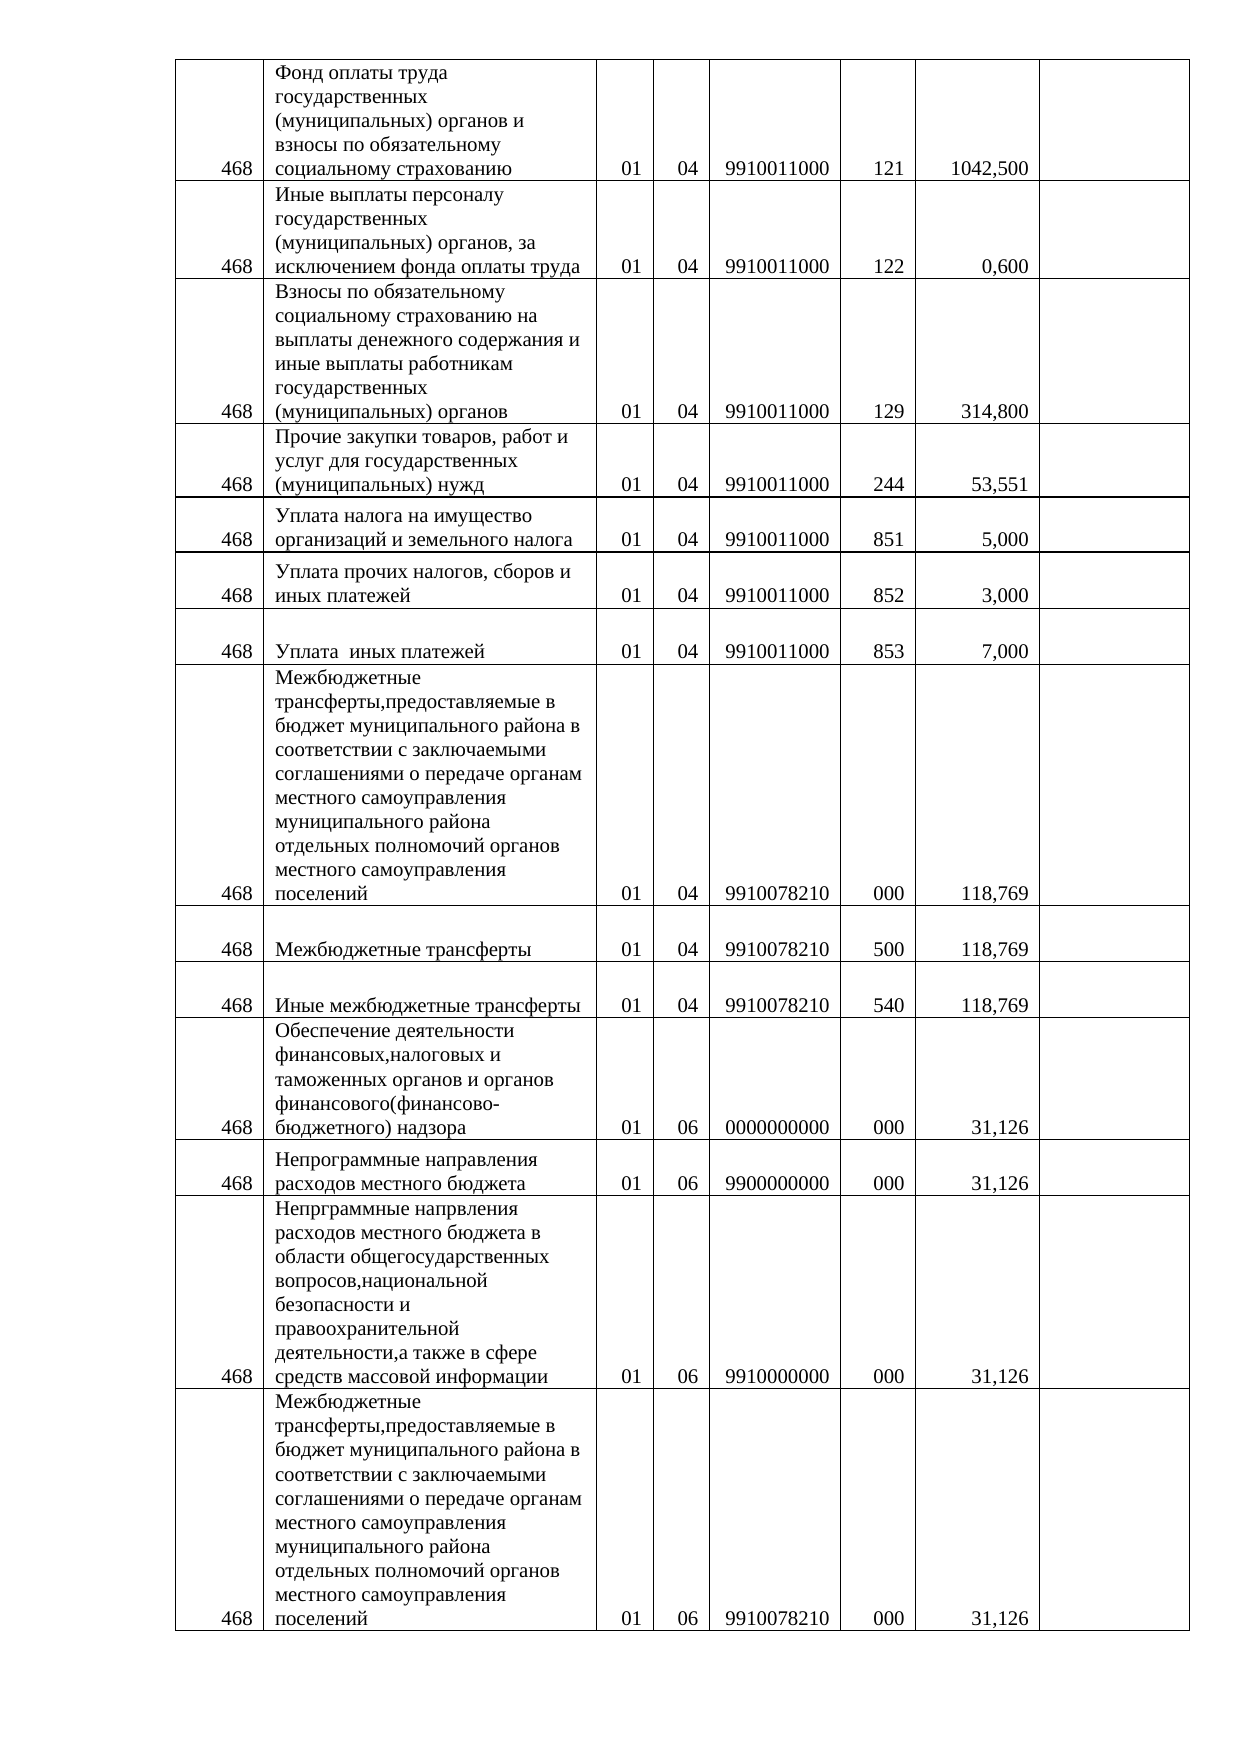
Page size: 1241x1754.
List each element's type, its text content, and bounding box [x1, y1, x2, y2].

table_cell 9910011000 [710, 181, 840, 278]
table_cell 01 [597, 1196, 653, 1388]
table_cell [1040, 1140, 1189, 1195]
table_cell 04 [654, 424, 709, 496]
table_cell 468 [176, 1140, 263, 1195]
table_cell 9910011000 [710, 498, 840, 551]
table_cell 01 [597, 1140, 653, 1195]
table_cell Иные межбюджетные трансферты [264, 962, 596, 1017]
table_cell Уплата иных платежей [264, 609, 596, 663]
table_cell 04 [654, 181, 709, 278]
table_cell 01 [597, 424, 653, 496]
table_cell 468 [176, 1389, 263, 1630]
table_cell 468 [176, 609, 263, 663]
table_cell 468 [176, 181, 263, 278]
table_cell Иные выплаты персоналу государственных (муниципальных) органов, за исключением фонда оплаты труда [264, 181, 596, 278]
table_cell 468 [176, 1196, 263, 1388]
table_cell 0000000000 [710, 1018, 840, 1139]
table_cell 01 [597, 1389, 653, 1630]
table_cell [1040, 906, 1189, 961]
table_cell 540 [841, 962, 915, 1017]
table_cell 468 [176, 60, 263, 180]
table_cell 000 [841, 1018, 915, 1139]
table_cell Межбюджетные трансферты,предоставляемые в бюджет муниципального района в соответствии с заключаемыми соглашениями о передаче органам местного самоуправления муниципального района отдельных полномочий органов местного самоуправления поселений [264, 665, 596, 905]
table_cell 118,769 [916, 962, 1039, 1017]
table_cell 851 [841, 498, 915, 551]
table_cell 04 [654, 60, 709, 180]
table_cell 04 [654, 553, 709, 607]
table_cell 118,769 [916, 665, 1039, 905]
table_cell 9910000000 [710, 1196, 840, 1388]
table_cell 04 [654, 962, 709, 1017]
table_cell [1040, 498, 1189, 551]
table_cell Межбюджетные трансферты [264, 906, 596, 961]
table_cell 500 [841, 906, 915, 961]
table_cell 9910078210 [710, 906, 840, 961]
table_cell 9910011000 [710, 424, 840, 496]
table_cell [1040, 60, 1189, 180]
table_cell 01 [597, 181, 653, 278]
table_cell 9910078210 [710, 1389, 840, 1630]
table_cell 06 [654, 1018, 709, 1139]
table_cell 04 [654, 906, 709, 961]
table_cell [1040, 962, 1189, 1017]
table_cell 31,126 [916, 1196, 1039, 1388]
table_cell 06 [654, 1389, 709, 1630]
table_cell 468 [176, 424, 263, 496]
table_cell 31,126 [916, 1018, 1039, 1139]
table_cell 01 [597, 906, 653, 961]
table_cell Прочие закупки товаров, работ и услуг для государственных (муниципальных) нужд [264, 424, 596, 496]
table_cell Обеспечение деятельности финансовых,налоговых и таможенных органов и органов финансового(финансово-бюджетного) надзора [264, 1018, 596, 1139]
table_cell 04 [654, 665, 709, 905]
table_cell 0,600 [916, 181, 1039, 278]
table_cell 853 [841, 609, 915, 663]
table_cell 9900000000 [710, 1140, 840, 1195]
table_cell Уплата прочих налогов, сборов и иных платежей [264, 553, 596, 607]
table_cell 01 [597, 279, 653, 423]
table_cell 118,769 [916, 906, 1039, 961]
table_cell [1040, 424, 1189, 496]
table_cell 468 [176, 962, 263, 1017]
table_cell Взносы по обязательному социальному страхованию на выплаты денежного содержания и иные выплаты работникам государственных (муниципальных) органов [264, 279, 596, 423]
table_cell 468 [176, 665, 263, 905]
table_cell [1040, 1389, 1189, 1630]
table_cell 000 [841, 1140, 915, 1195]
table_cell [1040, 1018, 1189, 1139]
table_cell 129 [841, 279, 915, 423]
table_cell 7,000 [916, 609, 1039, 663]
table_cell Уплата налога на имущество организаций и земельного налога [264, 498, 596, 551]
table_cell 468 [176, 1018, 263, 1139]
table_cell [1040, 279, 1189, 423]
table_cell Непрограммные направления расходов местного бюджета [264, 1140, 596, 1195]
table_cell 000 [841, 665, 915, 905]
table_cell Межбюджетные трансферты,предоставляемые в бюджет муниципального района в соответствии с заключаемыми соглашениями о передаче органам местного самоуправления муниципального района отдельных полномочий органов местного самоуправления поселений [264, 1389, 596, 1630]
table_cell 121 [841, 60, 915, 180]
table_cell 01 [597, 498, 653, 551]
table_cell 31,126 [916, 1140, 1039, 1195]
table_cell 9910011000 [710, 609, 840, 663]
table_cell 122 [841, 181, 915, 278]
table_cell Непрграммные напрвления расходов местного бюджета в области общегосударственных вопросов,национальной безопасности и правоохранительной деятельности,а также в сфере средств массовой информации [264, 1196, 596, 1388]
table_cell 314,800 [916, 279, 1039, 423]
table_cell [1040, 553, 1189, 607]
table_cell 244 [841, 424, 915, 496]
table_cell 01 [597, 553, 653, 607]
table_cell 06 [654, 1196, 709, 1388]
table_cell 01 [597, 60, 653, 180]
table_cell Фонд оплаты труда государственных (муниципальных) органов и взносы по обязательному социальному страхованию [264, 60, 596, 180]
table_cell 5,000 [916, 498, 1039, 551]
table_cell 852 [841, 553, 915, 607]
table_cell 04 [654, 609, 709, 663]
table_cell [1040, 181, 1189, 278]
table_cell 1042,500 [916, 60, 1039, 180]
table_cell [1040, 609, 1189, 663]
table_cell 000 [841, 1389, 915, 1630]
table_cell 9910011000 [710, 553, 840, 607]
table_cell 9910078210 [710, 962, 840, 1017]
table_cell 9910078210 [710, 665, 840, 905]
table_cell 01 [597, 962, 653, 1017]
table_cell 468 [176, 553, 263, 607]
table_cell 468 [176, 906, 263, 961]
table_cell 3,000 [916, 553, 1039, 607]
table_cell 31,126 [916, 1389, 1039, 1630]
table_cell 9910011000 [710, 279, 840, 423]
table_cell [1040, 665, 1189, 905]
table_cell 01 [597, 1018, 653, 1139]
table_cell [1040, 1196, 1189, 1388]
table_cell 468 [176, 279, 263, 423]
table_cell 53,551 [916, 424, 1039, 496]
table_cell 468 [176, 498, 263, 551]
table_cell 01 [597, 665, 653, 905]
table_cell 9910011000 [710, 60, 840, 180]
table_cell 04 [654, 498, 709, 551]
table_cell 01 [597, 609, 653, 663]
table_cell 06 [654, 1140, 709, 1195]
table_cell 000 [841, 1196, 915, 1388]
table_cell 04 [654, 279, 709, 423]
